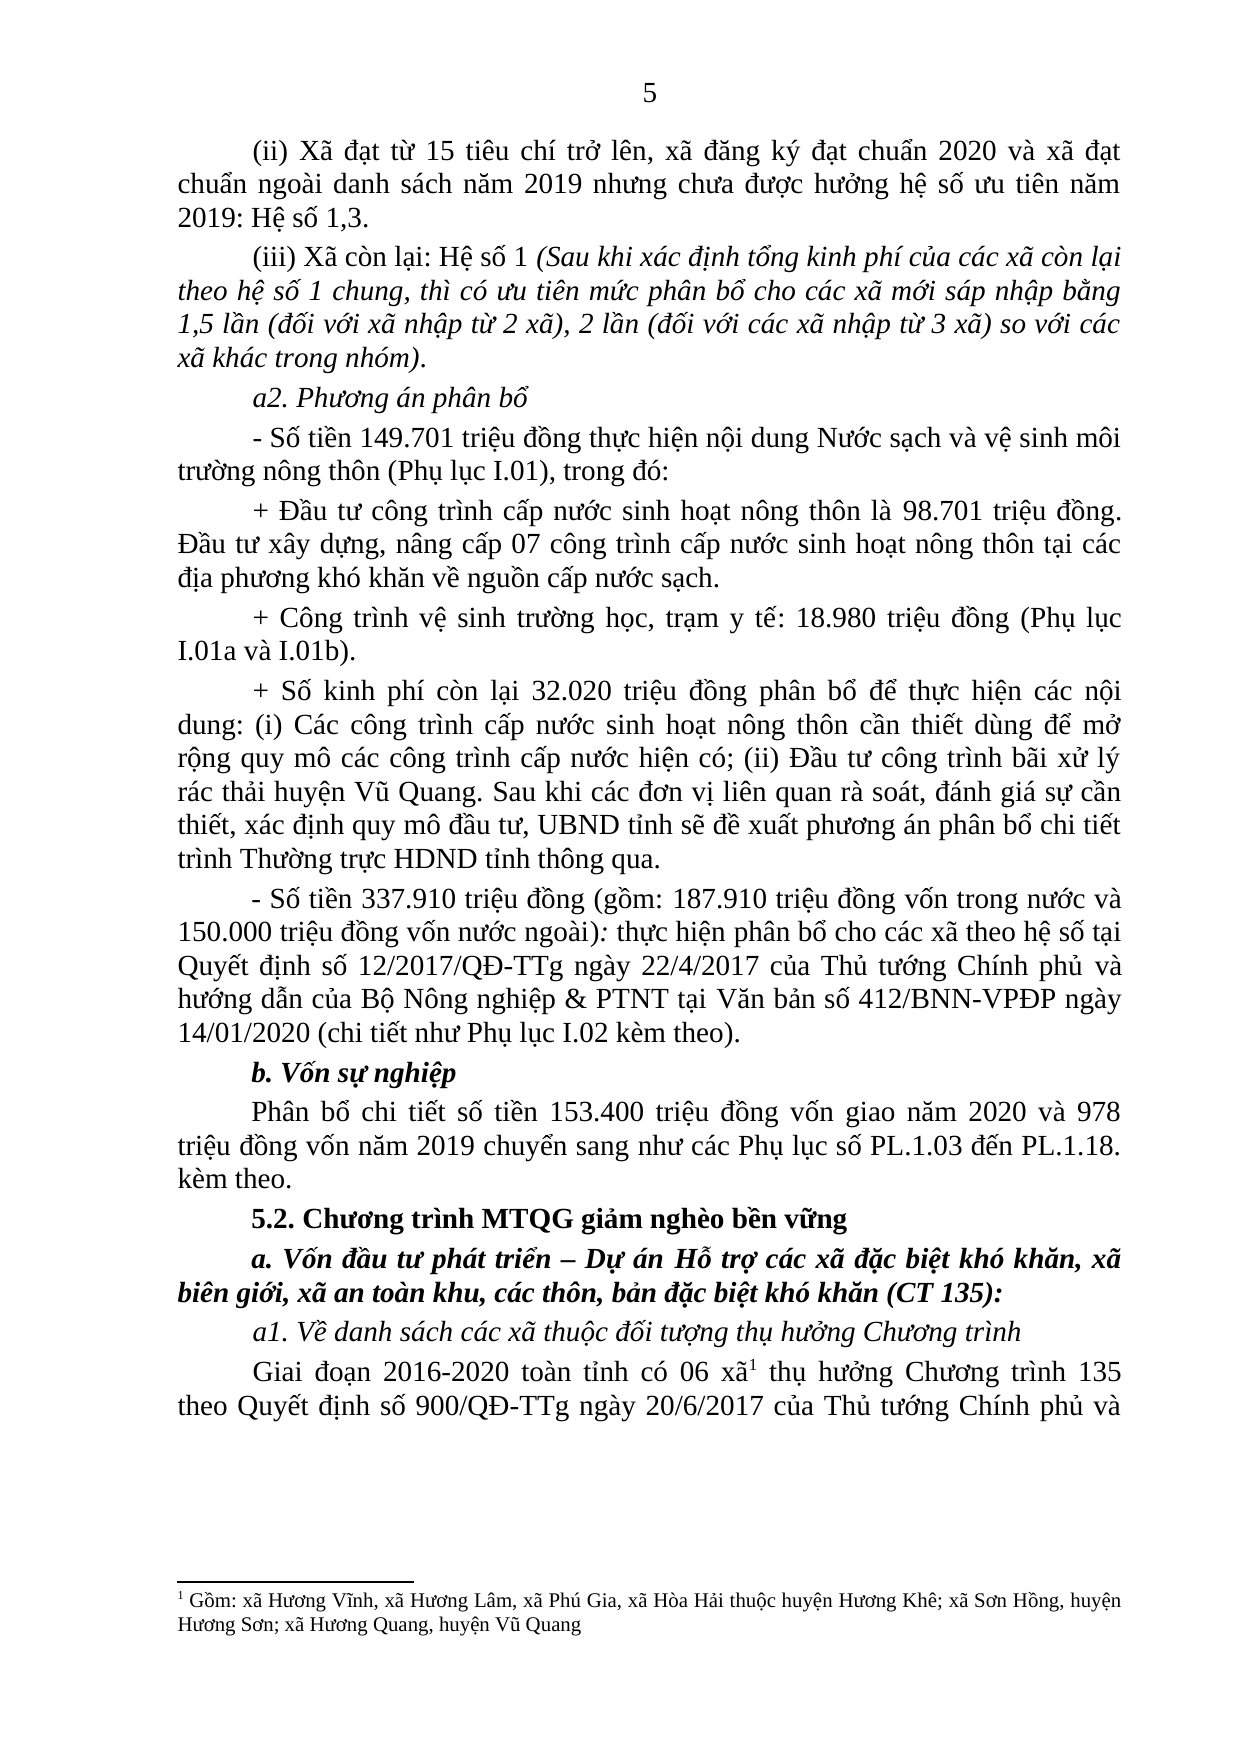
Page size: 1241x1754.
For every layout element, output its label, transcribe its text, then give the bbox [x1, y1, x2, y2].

text b. Vốn sự nghiệp [177, 1055, 1122, 1088]
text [177, 1354, 1122, 1455]
text - Số tiền 149.701 triệu đồng thực hiện nội dung Nước sạch và vệ sinh môi trường nông thôn (Phụ lục I.01), trong đó: [177, 420, 1122, 487]
text (iii) Xã còn lại: Hệ số 1 (Sau khi xác định tổng kinh phí của các xã còn lại theo hệ số 1 chung, thì có ưu tiên mức phân bổ cho các xã mới sáp nhập bằng 1,5 lần (đối với xã nhập từ 2 xã), 2 lần (đối với các xã nhập từ 3 xã) so với các xã khác trong nhóm). [177, 239, 1122, 374]
text + Công trình vệ sinh trường học, trạm y tế: 18.980 triệu đồng (Phụ lục I.01a và I.01b). [177, 600, 1122, 667]
text a1. Về danh sách các xã thuộc đối tượng thụ hưởng Chương trình [177, 1314, 1122, 1348]
text a2. Phương án phân bổ [177, 380, 1122, 413]
text - Số tiền 337.910 triệu đồng (gồm: 187.910 triệu đồng vốn trong nước và 150.000 triệu đồng vốn nước ngoài): thực hiện phân bổ cho các xã theo hệ số tại Quyết định số 12/2017/QĐ-TTg ngày 22/4/2017 của Thủ tướng Chính phủ và hướng dẫn của Bộ Nông nghiệp & PTNT tại Văn bản số 412/BNN-VPĐP ngày 14/01/2020 (chi tiết như Phụ lục I.02 kèm theo). [177, 881, 1122, 1048]
text (ii) Xã đạt từ 15 tiêu chí trở lên, xã đăng ký đạt chuẩn 2020 và xã đạt chuẩn ngoài danh sách năm 2019 nhưng chưa được hưởng hệ số ưu tiên năm 2019: Hệ số 1,3. [177, 133, 1122, 233]
text Phân bổ chi tiết số tiền 153.400 triệu đồng vốn giao năm 2020 và 978 triệu đồng vốn năm 2019 chuyển sang như các Phụ lục số PL.1.03 đến PL.1.18. kèm theo. [177, 1094, 1122, 1195]
text 5.2. Chương trình MTQG giảm nghèo bền vững [177, 1201, 1122, 1235]
text a. Vốn đầu tư phát triển – Dự án Hỗ trợ các xã đặc biệt khó khăn, xã biên giới, xã an toàn khu, các thôn, bản đặc biệt khó khăn (CT 135): [177, 1241, 1122, 1308]
text + Đầu tư công trình cấp nước sinh hoạt nông thôn là 98.701 triệu đồng. Đầu tư xây dựng, nâng cấp 07 công trình cấp nước sinh hoạt nông thôn tại các địa phương khó khăn về nguồn cấp nước sạch. [177, 493, 1122, 594]
text + Số kinh phí còn lại 32.020 triệu đồng phân bổ để thực hiện các nội dung: (i) Các công trình cấp nước sinh hoạt nông thôn cần thiết dùng để mở rộng quy mô các công trình cấp nước hiện có; (ii) Đầu tư công trình bãi xử lý rác thải huyện Vũ Quang. Sau khi các đơn vị liên quan rà soát, đánh giá sự cần thiết, xác định quy mô đầu tư, UBND tỉnh sẽ đề xuất phương án phân bổ chi tiết trình Thường trực HDND tỉnh thông qua. [177, 673, 1122, 874]
